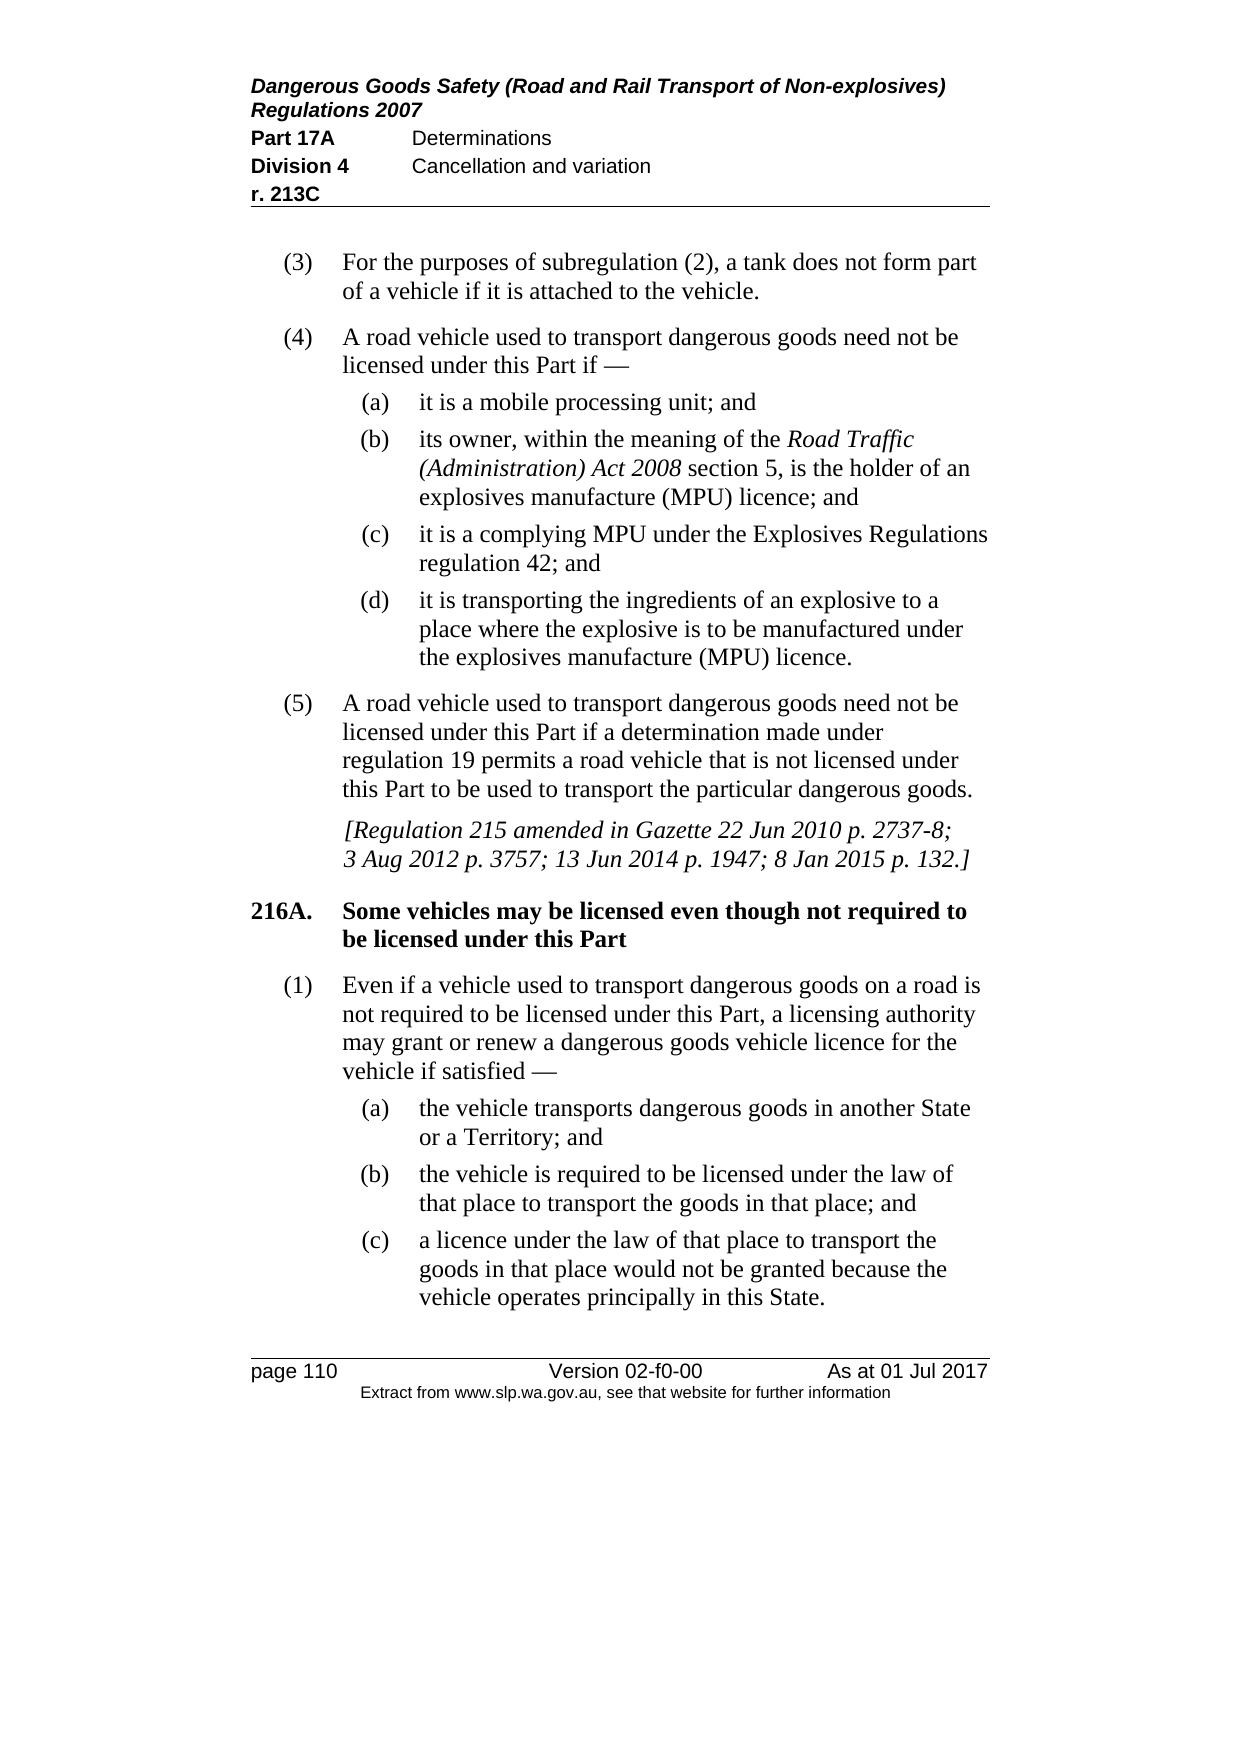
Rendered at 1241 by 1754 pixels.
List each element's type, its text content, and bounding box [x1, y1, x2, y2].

text (c) it is a complying MPU under the Explosives Regulations regulation 42; and [251, 519, 990, 577]
text (1) Even if a vehicle used to transport dangerous goods on a road is not required to be licensed under this Part, a licensing authority may grant or renew a dangerous goods vehicle licence for the vehicle if satisfied — [251, 970, 990, 1085]
text (4) A road vehicle used to transport dangerous goods need not be licensed under this Part if — [251, 322, 990, 379]
text (d) it is transporting the ingredients of an explosive to a place where the explosive is to be manufactured under the explosives manufacture (MPU) licence. [251, 585, 990, 671]
text (c) a licence under the law of that place to transport the goods in that place would not be granted because the vehicle operates principally in this State. [251, 1225, 990, 1311]
text (a) the vehicle transports dangerous goods in another State or a Territory; and [251, 1093, 990, 1151]
text (5) A road vehicle used to transport dangerous goods need not be licensed under this Part if a determination made under regulation 19 permits a road vehicle that is not licensed under this Part to be used to transport the particular dangerous goods. [251, 688, 990, 803]
text (b) the vehicle is required to be licensed under the law of that place to transport the goods in that place; and [251, 1159, 990, 1217]
subtitle 216A. Some vehicles may be licensed even though not required to be licensed under this Part [251, 896, 990, 953]
text [Regulation 215 amended in Gazette 22 Jun 2010 p. 2737-8; 3 Aug 2012 p. 3757; 13 Jun 2014 p. 1947; 8 Jan 2015 p. 132.] [251, 815, 990, 873]
text (b) its owner, within the meaning of the Road Traffic (Administration) Act 2008 section 5, is the holder of an explosives manufacture (MPU) licence; and [251, 424, 990, 511]
text (3) For the purposes of subregulation (2), a tank does not form part of a vehicle if it is attached to the vehicle. [251, 247, 990, 305]
text (a) it is a mobile processing unit; and [251, 387, 990, 416]
